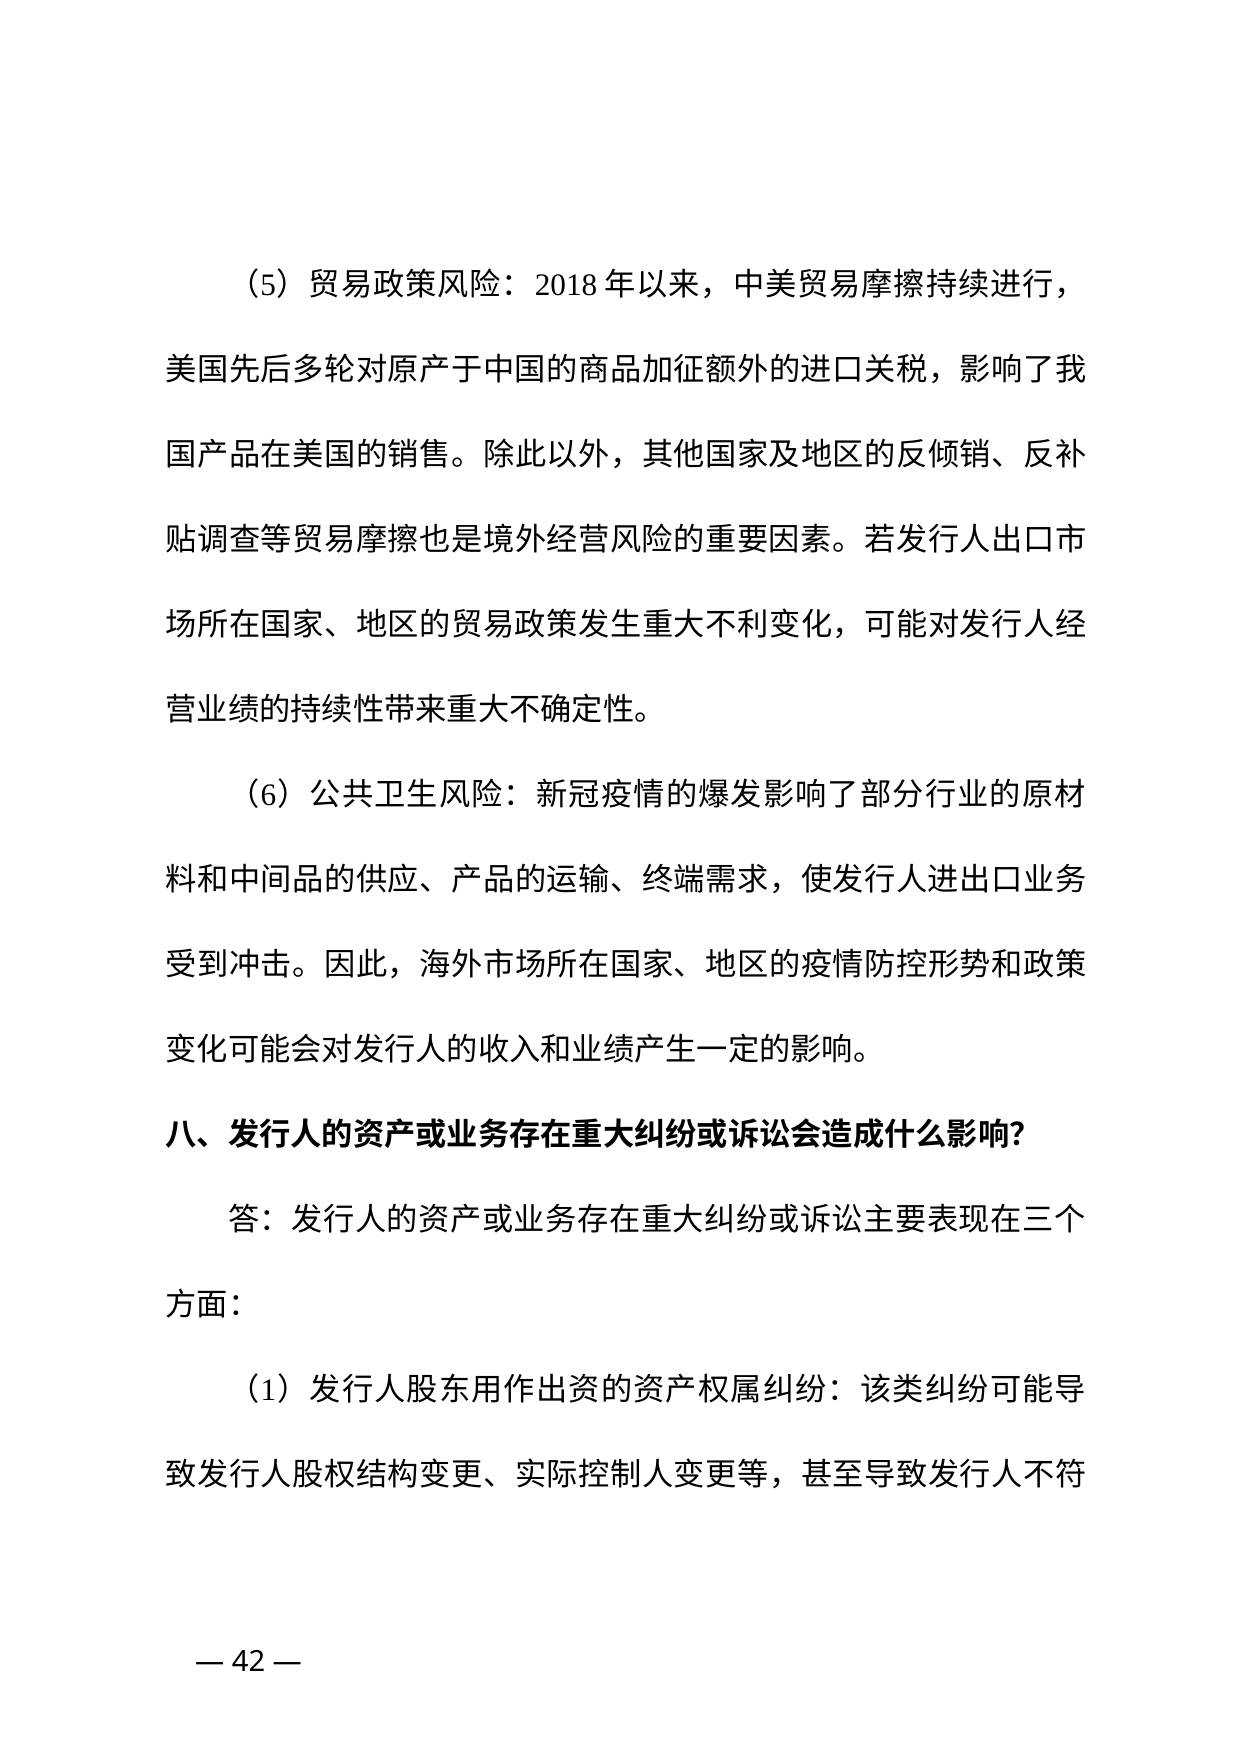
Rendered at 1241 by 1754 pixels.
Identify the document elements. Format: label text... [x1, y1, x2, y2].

text 八、发行人的资产或业务存在重大纠纷或诉讼会造成什么影响？ [165, 1174, 1087, 1259]
text 答：发行人的资产或业务存在重大纠纷或诉讼主要表现在三个方面： [165, 1259, 1087, 1429]
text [165, 239, 1087, 324]
text （5）贸易政策风险：2018年以来，中美贸易摩擦持续进行，美国先后多轮对原产于中国的商品加征额外的进口关税，影响了我国产品在美国的销售。除此以外，其他国家及地区的反倾销、反补贴调查等贸易摩擦也是境外经营风险的重要因素。若发行人出口市场所在国家、地区的贸易政策发生重大不利变化，可能对发行人经营业绩的持续性带来重大不确定性。 [165, 324, 1087, 834]
text （6）公共卫生风险：新冠疫情的爆发影响了部分行业的原材料和中间品的供应、产品的运输、终端需求，使发行人进出口业务受到冲击。因此，海外市场所在国家、地区的疫情防控形势和政策变化可能会对发行人的收入和业绩产生一定的影响。 [165, 834, 1087, 1174]
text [165, 1429, 1087, 1514]
